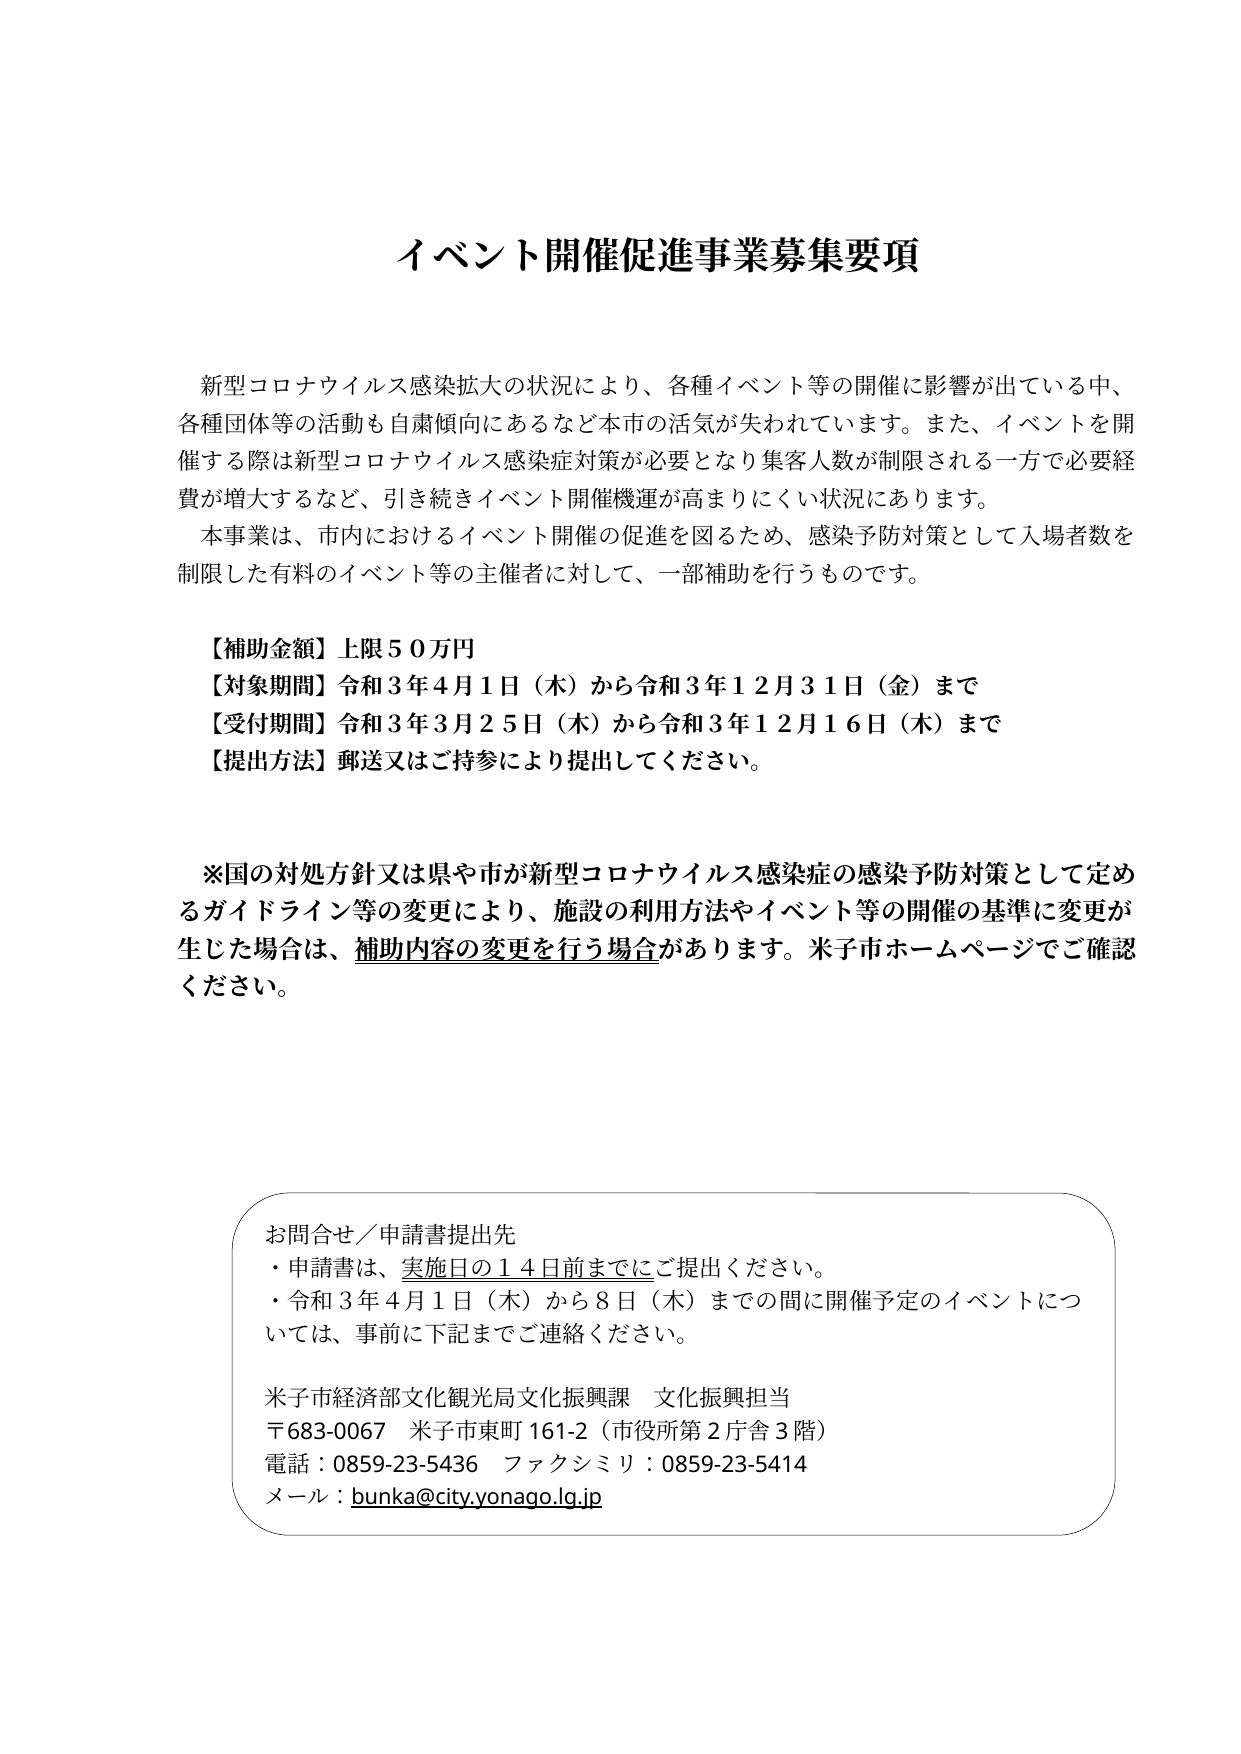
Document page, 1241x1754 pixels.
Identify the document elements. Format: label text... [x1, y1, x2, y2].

text 新型コロナウイルス感染拡大の状況により、各種イベント等の開催に影響が出ている中、各種団体等の活動も自粛傾向にあるなど本市の活気が失われています。また、イベントを開催する際は新型コロナウイルス感染症対策が必要となり集客人数が制限される一方で必要経費が増大するなど、引き続きイベント開催機運が高まりにくい状況にあります。 [177, 366, 1137, 516]
text 【対象期間】令和３年４月１日（木）から令和３年１２月３１日（金）まで [177, 666, 1137, 704]
text 【提出方法】郵送又はご持参により提出してください。 [177, 741, 1137, 779]
text 【受付期間】令和３年３月２５日（木）から令和３年１２月１６日（木）まで [177, 704, 1137, 741]
text 【補助金額】上限５０万円 [177, 629, 1137, 666]
text ※国の対処方針又は県や市が新型コロナウイルス感染症の感染予防対策として定めるガイドライン等の変更により、施設の利用方法やイベント等の開催の基準に変更が生じた場合は、補助内容の変更を行う場合があります。米子市ホームページでご確認ください。 [177, 854, 1137, 1004]
text イベント開催促進事業募集要項 [177, 216, 1137, 291]
text 本事業は、市内におけるイベント開催の促進を図るため、感染予防対策として入場者数を制限した有料のイベント等の主催者に対して、一部補助を行うものです。 [177, 516, 1137, 591]
